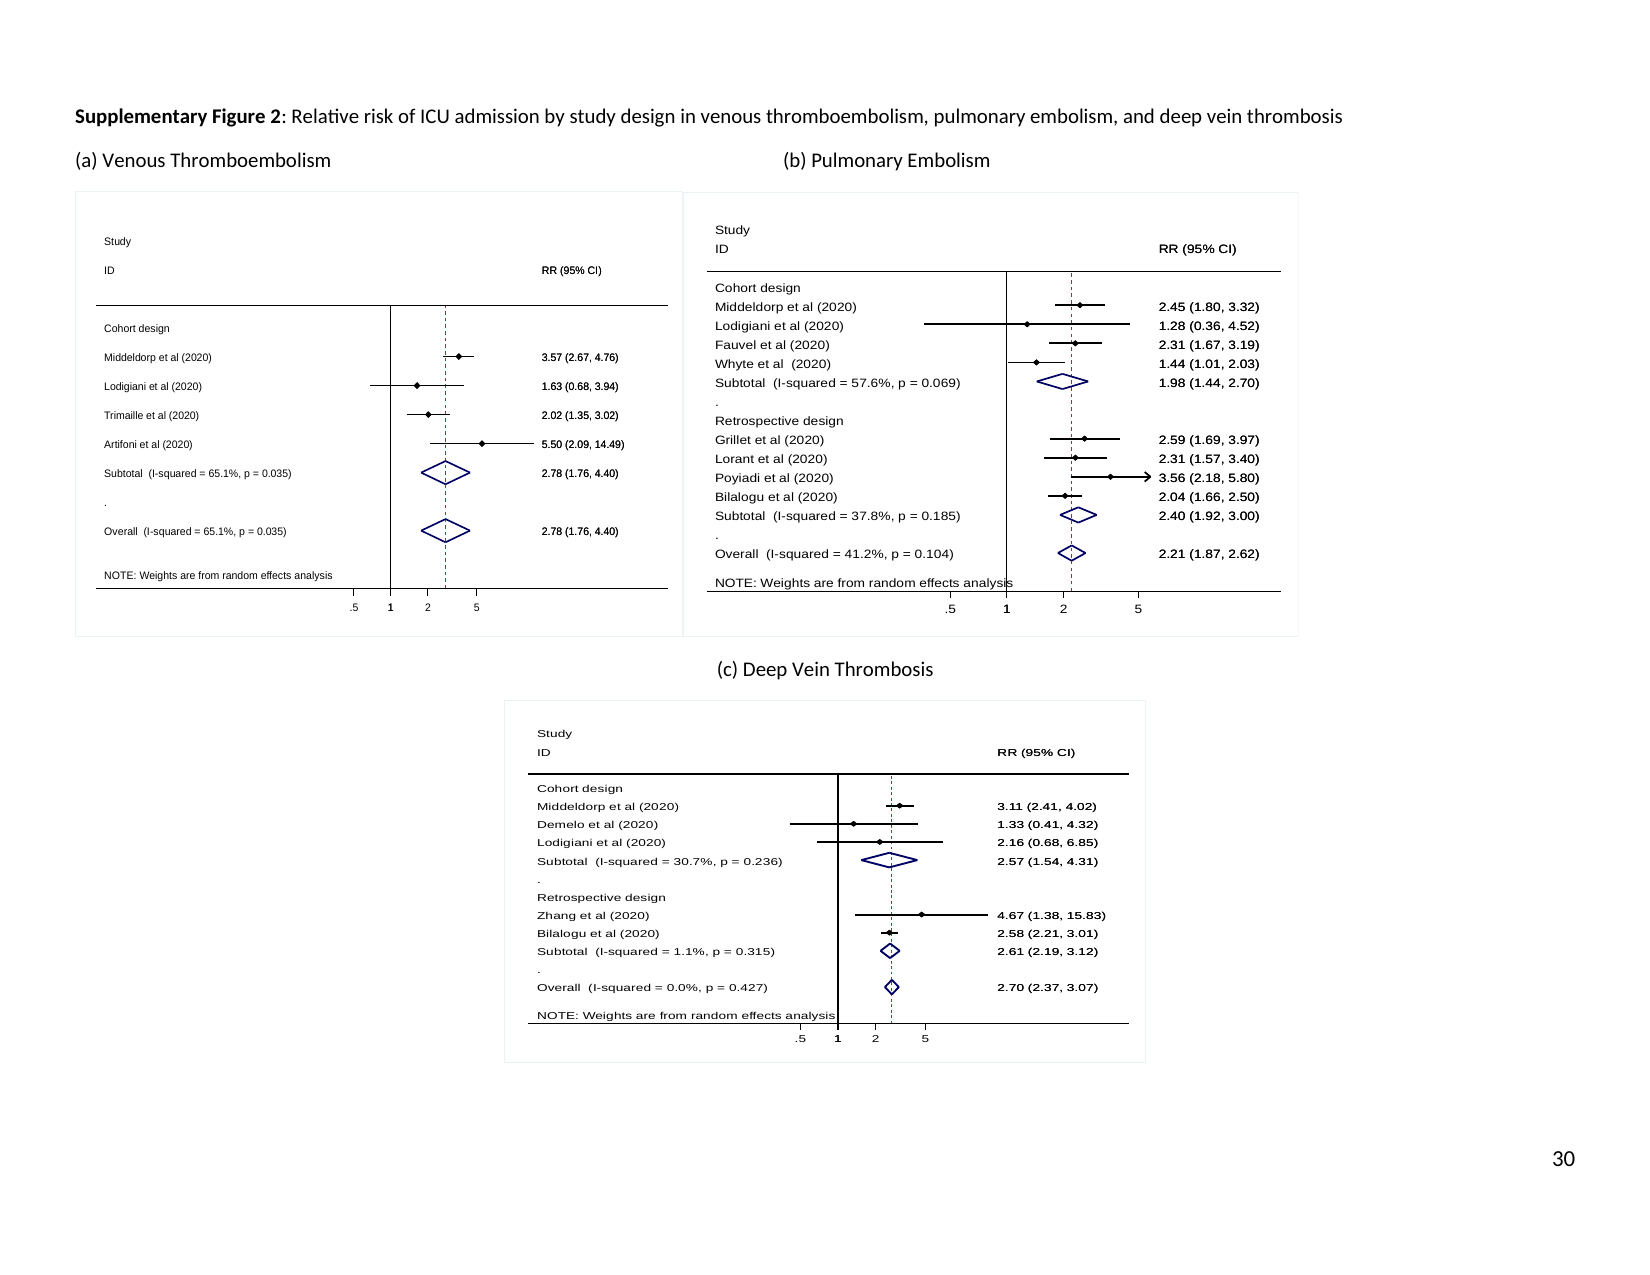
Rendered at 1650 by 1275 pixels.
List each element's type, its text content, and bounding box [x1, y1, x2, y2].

text (c) Deep Vein Thrombosis [75, 656, 1575, 681]
text (a) Venous Thromboembolism (b) Pulmonary Embolism [75, 147, 1575, 172]
text Supplementary Figure 2: Relative risk of ICU admission by study design in venous thromboembolism, pulmonary embolism, and deep vein thrombosis [75, 103, 1575, 128]
